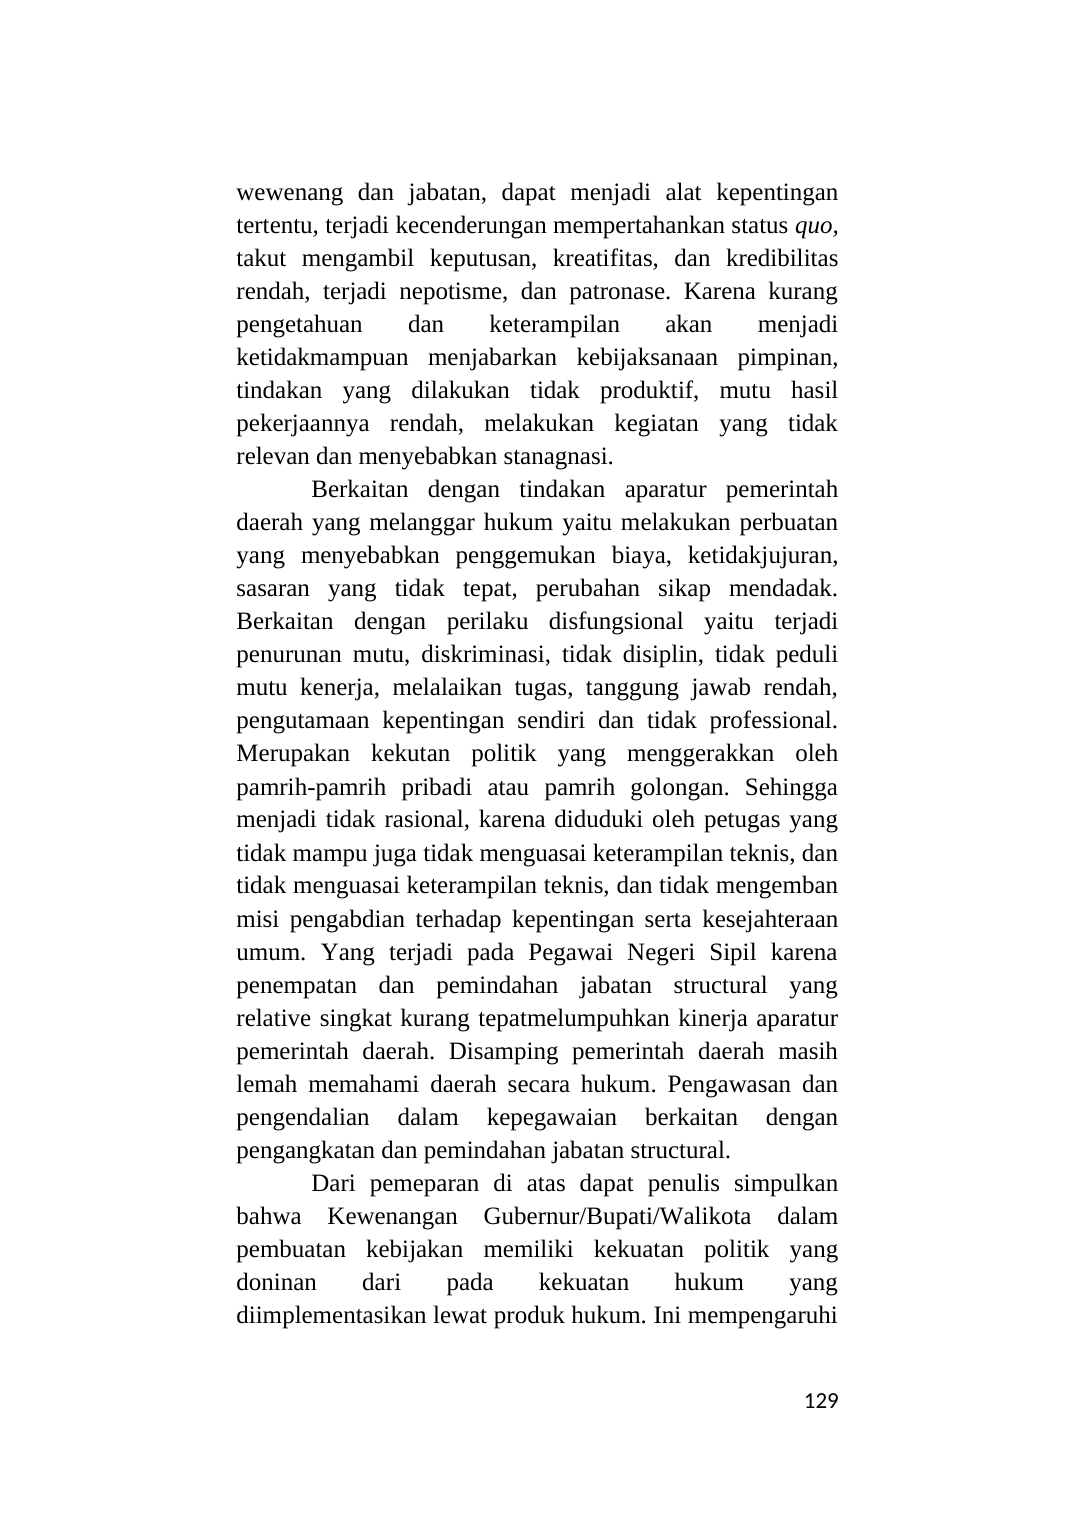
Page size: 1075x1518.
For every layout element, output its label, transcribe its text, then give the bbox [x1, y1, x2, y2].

list Berkaitan dengan tindakan aparatur pemerintah daerah yang melanggar hukum yaitu melakukan perbuatan yang menyebabkan penggemukan biaya, ketidakjujuran, sasaran yang tidak tepat, perubahan sikap mendadak. Berkaitan dengan perilaku disfungsional yaitu terjadi penurunan mutu, diskriminasi, tidak disiplin, tidak peduli mutu kenerja, melalaikan tugas, tanggung jawab rendah, pengutamaan kepentingan sendiri dan tidak professional. Merupakan kekutan politik yang menggerakkan oleh pamrih-pamrih pribadi atau pamrih golongan. Sehingga menjadi tidak rasional, karena diduduki oleh petugas yang tidak mampu juga tidak menguasai keterampilan teknis, dan tidak menguasai keterampilan teknis, dan tidak mengemban misi pengabdian terhadap kepentingan serta kesejahteraan umum. Yang terjadi pada Pegawai Negeri Sipil karena penempatan dan pemindahan jabatan structural yang relative singkat kurang tepatmelumpuhkan kinerja aparatur pemerintah daerah. Disamping pemerintah daerah masih lemah memahami daerah secara hukum. Pengawasan dan pengendalian dalam kepegawaian berkaitan dengan pengangkatan dan pemindahan jabatan structural. [236, 474, 838, 1163]
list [236, 1168, 838, 1329]
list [236, 177, 838, 470]
